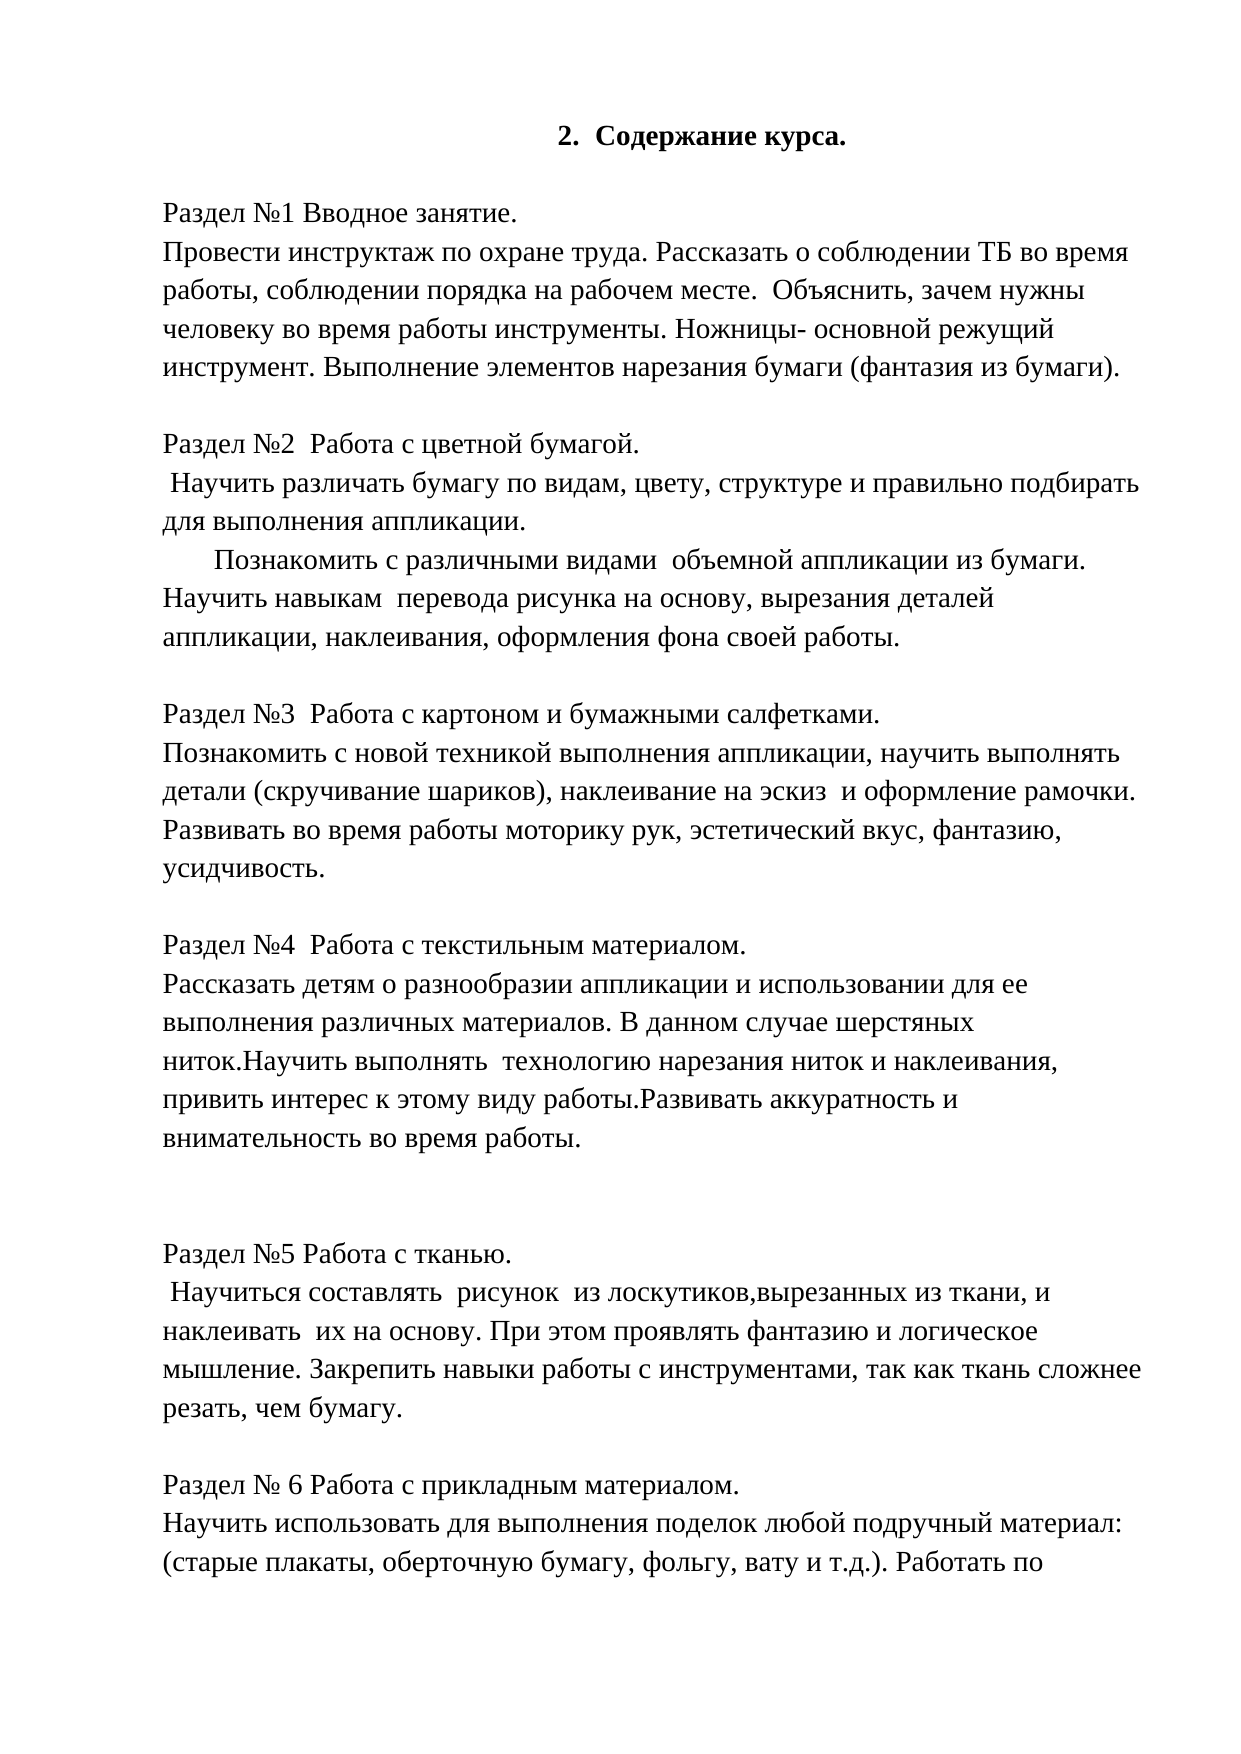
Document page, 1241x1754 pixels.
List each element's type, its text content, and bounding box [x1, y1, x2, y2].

list Научить различать бумагу по видам, цвету, структуре и правильно подбирать для выполнения аппликации. [162, 465, 1152, 537]
list Раздел № 6 Работа с прикладным материалом. [162, 1467, 1152, 1501]
list Раздел №3 Работа с картоном и бумажными салфетками. [162, 696, 1152, 730]
list Рассказать детям о разнообразии аппликации и использовании для ее выполнения различных материалов. В данном случае шерстяных ниток.Научить выполнять технологию нарезания ниток и наклеивания, привить интерес к этому виду работы.Развивать аккуратность и внимательность во время работы. [162, 966, 1152, 1154]
list Познакомить с различными видами объемной аппликации из бумаги. Научить навыкам перевода рисунка на основу, вырезания деталей аппликации, наклеивания, оформления фона своей работы. [162, 542, 1152, 653]
list Раздел №2 Работа с цветной бумагой. [162, 426, 1152, 460]
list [162, 1506, 1152, 1578]
list Провести инструктаж по охране труда. Рассказать о соблюдении ТБ во время работы, соблюдении порядка на рабочем месте. Объяснить, зачем нужны человеку во время работы инструменты. Ножницы- основной режущий инструмент. Выполнение элементов нарезания бумаги (фантазия из бумаги). [162, 234, 1152, 383]
list Раздел №4 Работа с текстильным материалом. [162, 927, 1152, 961]
list Познакомить с новой техникой выполнения аппликации, научить выполнять детали (скручивание шариков), наклеивание на эскиз и оформление рамочки. Развивать во время работы моторику рук, эстетический вкус, фантазию, усидчивость. [162, 735, 1152, 884]
list Раздел №1 Вводное занятие. [162, 195, 1152, 229]
list Научиться составлять рисунок из лоскутиков,вырезанных из ткани, и наклеивать их на основу. При этом проявлять фантазию и логическое мышление. Закрепить навыки работы с инструментами, так как ткань сложнее резать, чем бумагу. [162, 1274, 1152, 1423]
list Содержание курса. [252, 118, 1152, 152]
list Раздел №5 Работа с тканью. [162, 1236, 1152, 1269]
